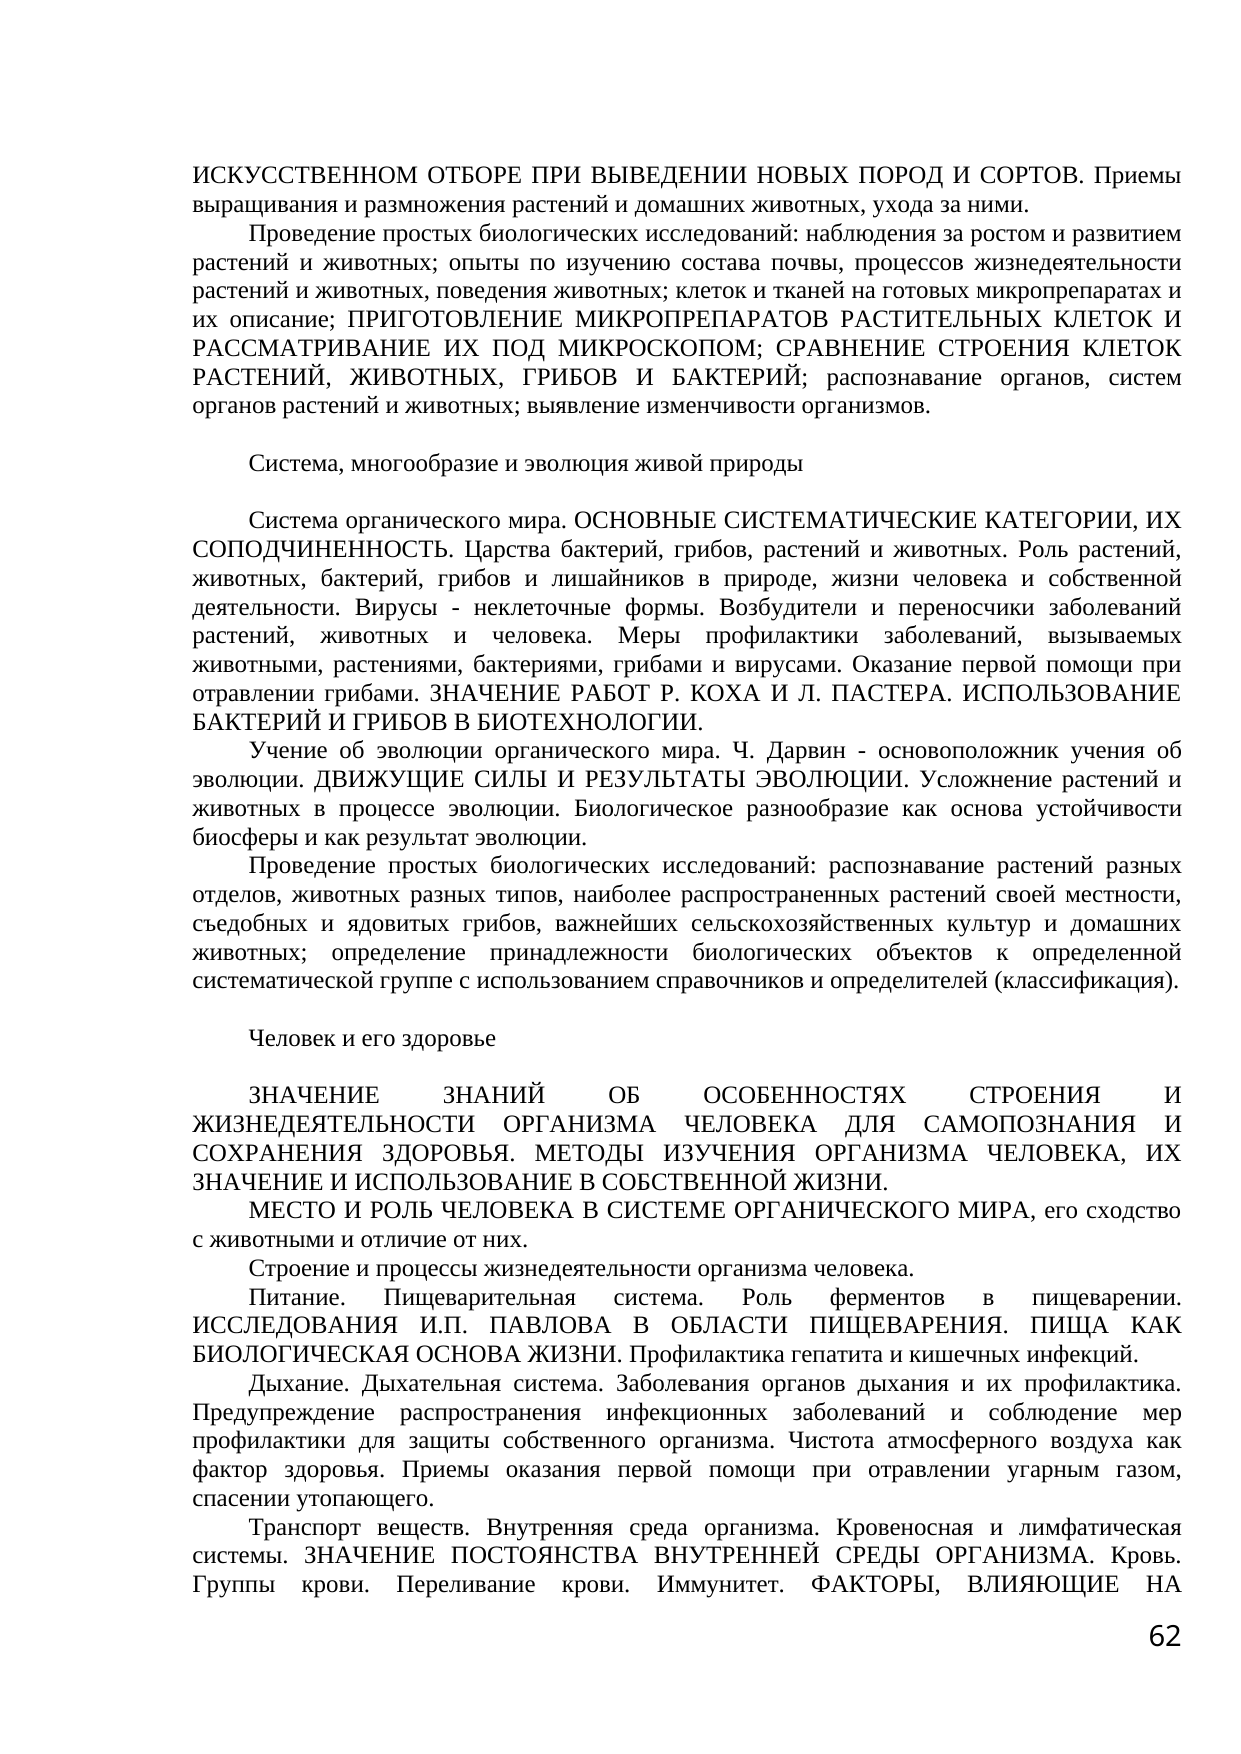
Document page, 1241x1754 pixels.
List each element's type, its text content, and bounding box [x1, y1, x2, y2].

text Питание. Пищеварительная система. Роль ферментов в пищеварении. ИССЛЕДОВАНИЯ И.П. ПАВЛОВА В ОБЛАСТИ ПИЩЕВАРЕНИЯ. ПИЩА КАК БИОЛОГИЧЕСКАЯ ОСНОВА ЖИЗНИ. Профилактика гепатита и кишечных инфекций. [192, 1282, 1183, 1368]
text Человек и его здоровье [192, 1023, 1183, 1052]
text Дыхание. Дыхательная система. Заболевания органов дыхания и их профилактика. Предупреждение распространения инфекционных заболеваний и соблюдение мер профилактики для защиты собственного организма. Чистота атмосферного воздуха как фактор здоровья. Приемы оказания первой помощи при отравлении угарным газом, спасении утопающего. [192, 1368, 1183, 1512]
text Строение и процессы жизнедеятельности организма человека. [192, 1253, 1183, 1282]
text МЕСТО И РОЛЬ ЧЕЛОВЕКА В СИСТЕМЕ ОРГАНИЧЕСКОГО МИРА, его сходство с животными и отличие от них. [192, 1195, 1183, 1253]
text Система органического мира. ОСНОВНЫЕ СИСТЕМАТИЧЕСКИЕ КАТЕГОРИИ, ИХ СОПОДЧИНЕННОСТЬ. Царства бактерий, грибов, растений и животных. Роль растений, животных, бактерий, грибов и лишайников в природе, жизни человека и собственной деятельности. Вирусы - неклеточные формы. Возбудители и переносчики заболеваний растений, животных и человека. Меры профилактики заболеваний, вызываемых животными, растениями, бактериями, грибами и вирусами. Оказание первой помощи при отравлении грибами. ЗНАЧЕНИЕ РАБОТ Р. КОХА И Л. ПАСТЕРА. ИСПОЛЬЗОВАНИЕ БАКТЕРИЙ И ГРИБОВ В БИОТЕХНОЛОГИИ. [192, 505, 1183, 735]
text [192, 160, 1183, 218]
text Система, многообразие и эволюция живой природы [192, 448, 1183, 477]
text Проведение простых биологических исследований: наблюдения за ростом и развитием растений и животных; опыты по изучению состава почвы, процессов жизнедеятельности растений и животных, поведения животных; клеток и тканей на готовых микропрепаратах и их описание; ПРИГОТОВЛЕНИЕ МИКРОПРЕПАРАТОВ РАСТИТЕЛЬНЫХ КЛЕТОК И РАССМАТРИВАНИЕ ИХ ПОД МИКРОСКОПОМ; СРАВНЕНИЕ СТРОЕНИЯ КЛЕТОК РАСТЕНИЙ, ЖИВОТНЫХ, ГРИБОВ И БАКТЕРИЙ; распознавание органов, систем органов растений и животных; выявление изменчивости организмов. [192, 218, 1183, 419]
text ЗНАЧЕНИЕ ЗНАНИЙ ОБ ОСОБЕННОСТЯХ СТРОЕНИЯ И ЖИЗНЕДЕЯТЕЛЬНОСТИ ОРГАНИЗМА ЧЕЛОВЕКА ДЛЯ САМОПОЗНАНИЯ И СОХРАНЕНИЯ ЗДОРОВЬЯ. МЕТОДЫ ИЗУЧЕНИЯ ОРГАНИЗМА ЧЕЛОВЕКА, ИХ ЗНАЧЕНИЕ И ИСПОЛЬЗОВАНИЕ В СОБСТВЕННОЙ ЖИЗНИ. [192, 1080, 1183, 1195]
text Проведение простых биологических исследований: распознавание растений разных отделов, животных разных типов, наиболее распространенных растений своей местности, съедобных и ядовитых грибов, важнейших сельскохозяйственных культур и домашних животных; определение принадлежности биологических объектов к определенной систематической группе с использованием справочников и определителей (классификация). [192, 850, 1183, 994]
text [192, 1512, 1183, 1598]
text Учение об эволюции органического мира. Ч. Дарвин - основоположник учения об эволюции. ДВИЖУЩИЕ СИЛЫ И РЕЗУЛЬТАТЫ ЭВОЛЮЦИИ. Усложнение растений и животных в процессе эволюции. Биологическое разнообразие как основа устойчивости биосферы и как результат эволюции. [192, 735, 1183, 850]
